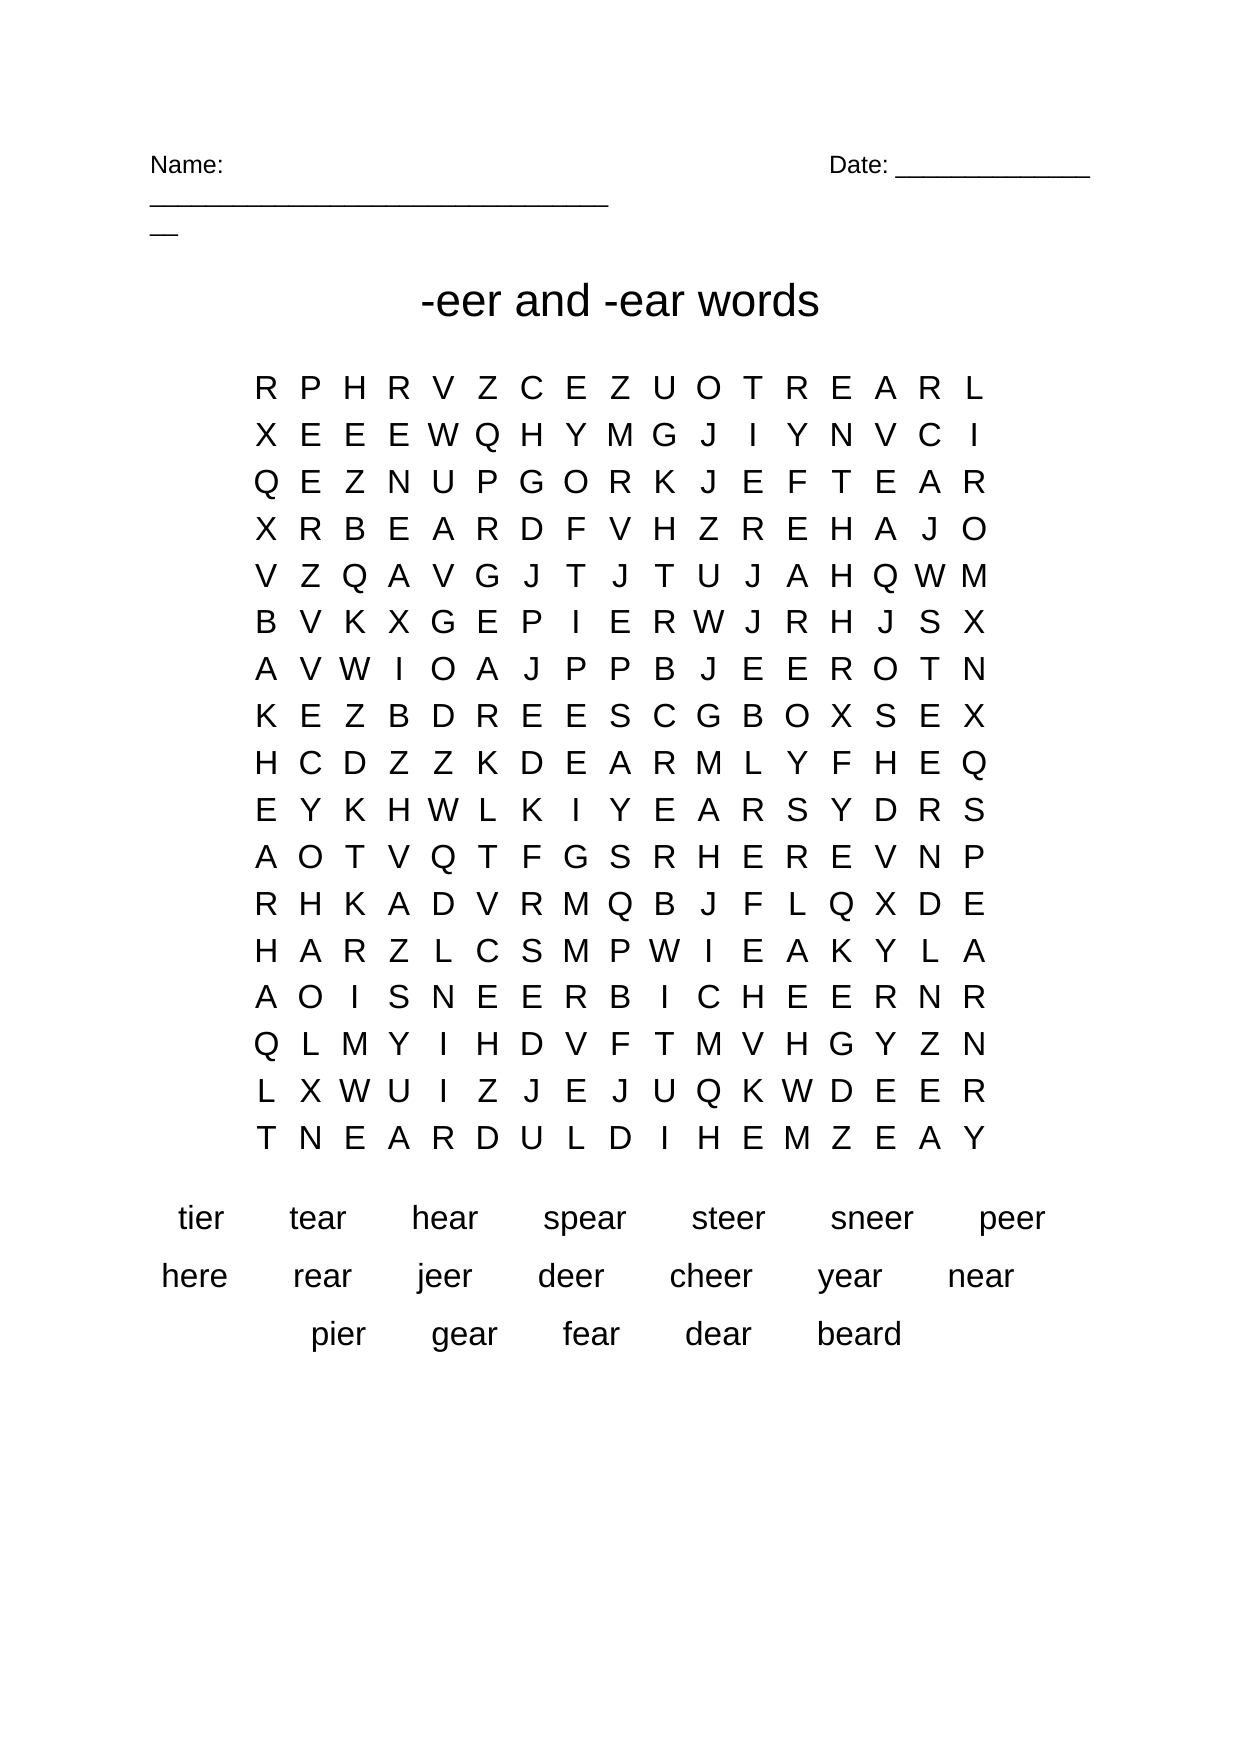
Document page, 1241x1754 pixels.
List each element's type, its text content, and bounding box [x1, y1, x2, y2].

table_cell K [819, 926, 863, 973]
table_cell E [819, 833, 863, 879]
table_cell S [863, 692, 908, 739]
table_header U [642, 364, 686, 411]
table_cell Y [775, 411, 819, 458]
table_cell A [863, 505, 908, 551]
table_cell Q [333, 551, 377, 598]
table_header V [421, 364, 465, 411]
table_cell H [819, 551, 863, 598]
table_cell D [421, 692, 465, 739]
table_cell J [863, 598, 908, 645]
table_cell J [908, 505, 952, 551]
table_cell R [731, 505, 775, 551]
table_cell A [775, 926, 819, 973]
table_cell L [554, 1114, 598, 1161]
table_cell Q [863, 551, 908, 598]
table_cell A [244, 973, 288, 1020]
table_cell M [686, 1020, 731, 1067]
table_cell V [598, 505, 642, 551]
table_cell Y [775, 739, 819, 786]
table_cell E [819, 973, 863, 1020]
table_cell L [908, 926, 952, 973]
table_cell C [288, 739, 332, 786]
table_header R [908, 364, 952, 411]
table_cell C [908, 411, 952, 458]
table_cell V [244, 551, 288, 598]
table_cell R [642, 833, 686, 879]
table_cell T [333, 833, 377, 879]
table_cell I [731, 411, 775, 458]
table_cell A [288, 926, 332, 973]
table_cell E [952, 880, 996, 926]
table_cell I [642, 973, 686, 1020]
table_cell G [642, 411, 686, 458]
table_cell O [421, 645, 465, 692]
table_cell H [510, 411, 554, 458]
table_cell J [686, 411, 731, 458]
table_cell R [642, 739, 686, 786]
table_cell D [510, 739, 554, 786]
table_cell I [421, 1020, 465, 1067]
table_cell I [642, 1114, 686, 1161]
table_cell V [554, 1020, 598, 1067]
table_cell N [377, 458, 421, 504]
table_cell O [863, 645, 908, 692]
table_cell I [554, 598, 598, 645]
table_cell A [244, 833, 288, 879]
table_cell E [510, 973, 554, 1020]
table_header A [863, 364, 908, 411]
table_cell M [554, 880, 598, 926]
table_cell V [377, 833, 421, 879]
table_cell Q [421, 833, 465, 879]
table_header R [377, 364, 421, 411]
table_cell A [686, 786, 731, 833]
table_cell V [731, 1020, 775, 1067]
table_cell Y [288, 786, 332, 833]
table_cell R [863, 973, 908, 1020]
table_cell R [952, 973, 996, 1020]
table_cell N [819, 411, 863, 458]
table_cell L [421, 926, 465, 973]
table_cell D [421, 880, 465, 926]
table_cell E [377, 411, 421, 458]
table_cell V [288, 645, 332, 692]
table_cell B [598, 973, 642, 1020]
table_cell W [421, 411, 465, 458]
table_cell S [908, 598, 952, 645]
table_cell I [554, 786, 598, 833]
table_cell V [288, 598, 332, 645]
table_cell G [819, 1020, 863, 1067]
table_cell Y [598, 786, 642, 833]
table_cell I [952, 411, 996, 458]
table_cell E [510, 692, 554, 739]
table_cell R [598, 458, 642, 504]
table_cell T [465, 833, 509, 879]
table_cell X [377, 598, 421, 645]
table_cell R [465, 692, 509, 739]
table_cell H [288, 880, 332, 926]
table_cell E [244, 786, 288, 833]
table_cell V [863, 411, 908, 458]
table_cell J [731, 551, 775, 598]
table_cell E [731, 645, 775, 692]
table_cell G [465, 551, 509, 598]
table_header E [554, 364, 598, 411]
table_cell O [288, 833, 332, 879]
table_cell Z [377, 739, 421, 786]
table_header C [510, 364, 554, 411]
table_cell Z [333, 458, 377, 504]
table_header Date: ______________ [620, 150, 1090, 274]
table_cell J [510, 1067, 554, 1114]
table_cell L [731, 739, 775, 786]
table_cell B [333, 505, 377, 551]
table_cell B [731, 692, 775, 739]
table_cell B [244, 598, 288, 645]
table_cell Y [819, 786, 863, 833]
table_header P [288, 364, 332, 411]
table_cell E [554, 692, 598, 739]
table_cell Z [421, 739, 465, 786]
table_cell T [642, 551, 686, 598]
table_cell M [775, 1114, 819, 1161]
table_cell A [377, 551, 421, 598]
table_cell T [642, 1020, 686, 1067]
table_header Name: ___________________________________ [150, 150, 620, 274]
table_cell L [244, 1067, 288, 1114]
table_cell H [465, 1020, 509, 1067]
table_cell E [908, 692, 952, 739]
table_cell I [686, 926, 731, 973]
text tier tear hear spear steer sneer peer here rear jeer deer cheer year near pier gear fear dear beard [150, 1198, 1090, 1352]
table_cell K [333, 786, 377, 833]
table_cell E [731, 458, 775, 504]
table_cell C [465, 926, 509, 973]
table_cell K [465, 739, 509, 786]
table_cell E [465, 598, 509, 645]
table_cell A [598, 739, 642, 786]
table_cell U [642, 1067, 686, 1114]
table_cell J [686, 880, 731, 926]
table_cell I [333, 973, 377, 1020]
table_cell X [819, 692, 863, 739]
table_cell R [465, 505, 509, 551]
table_cell E [598, 598, 642, 645]
table_cell H [686, 1114, 731, 1161]
table_cell A [908, 458, 952, 504]
table_cell E [642, 786, 686, 833]
table_cell K [333, 880, 377, 926]
table_cell S [598, 833, 642, 879]
table_cell K [731, 1067, 775, 1114]
table_cell I [377, 645, 421, 692]
table_header O [686, 364, 731, 411]
table_header E [819, 364, 863, 411]
table_cell R [952, 1067, 996, 1114]
table_cell R [421, 1114, 465, 1161]
table_cell G [510, 458, 554, 504]
table_cell P [465, 458, 509, 504]
table_cell V [421, 551, 465, 598]
table_cell N [952, 645, 996, 692]
table_cell B [377, 692, 421, 739]
table_cell E [908, 1067, 952, 1114]
table_cell J [598, 1067, 642, 1114]
table_cell P [598, 926, 642, 973]
table_cell K [333, 598, 377, 645]
table_cell P [598, 645, 642, 692]
table_cell M [686, 739, 731, 786]
table_cell N [288, 1114, 332, 1161]
table_cell R [775, 598, 819, 645]
table_cell S [377, 973, 421, 1020]
table_cell Z [377, 926, 421, 973]
table_cell U [421, 458, 465, 504]
table_cell O [775, 692, 819, 739]
table_cell R [908, 786, 952, 833]
table_cell Q [465, 411, 509, 458]
table_cell F [819, 739, 863, 786]
table_cell E [465, 973, 509, 1020]
table_cell Z [819, 1114, 863, 1161]
table_cell G [421, 598, 465, 645]
table_cell E [863, 1067, 908, 1114]
table_cell D [598, 1114, 642, 1161]
table_header T [731, 364, 775, 411]
table_cell C [642, 692, 686, 739]
table_cell W [421, 786, 465, 833]
table_cell E [554, 739, 598, 786]
table_cell M [554, 926, 598, 973]
table_cell K [510, 786, 554, 833]
table_header L [952, 364, 996, 411]
table_cell N [952, 1020, 996, 1067]
table_cell K [244, 692, 288, 739]
table_cell X [952, 692, 996, 739]
table_cell H [244, 926, 288, 973]
table_cell T [819, 458, 863, 504]
table_cell Q [244, 458, 288, 504]
table_cell J [510, 551, 554, 598]
table_cell M [333, 1020, 377, 1067]
table_cell H [819, 505, 863, 551]
table_cell W [775, 1067, 819, 1114]
table_cell B [642, 645, 686, 692]
table_cell K [642, 458, 686, 504]
table_cell E [775, 505, 819, 551]
table_cell M [598, 411, 642, 458]
table_cell R [288, 505, 332, 551]
table_cell D [510, 505, 554, 551]
table_cell L [288, 1020, 332, 1067]
table_cell R [333, 926, 377, 973]
table_cell Y [863, 926, 908, 973]
table_cell U [510, 1114, 554, 1161]
table_cell U [686, 551, 731, 598]
table_cell X [952, 598, 996, 645]
table_cell A [377, 880, 421, 926]
table_cell X [863, 880, 908, 926]
table_header Z [598, 364, 642, 411]
table_cell R [952, 458, 996, 504]
table_cell Y [377, 1020, 421, 1067]
table_cell P [952, 833, 996, 879]
table_cell W [908, 551, 952, 598]
table_cell E [731, 926, 775, 973]
table_cell Y [554, 411, 598, 458]
table_cell E [775, 973, 819, 1020]
table_cell E [554, 1067, 598, 1114]
table_cell T [244, 1114, 288, 1161]
table_cell T [554, 551, 598, 598]
table_cell Z [465, 1067, 509, 1114]
table_cell D [819, 1067, 863, 1114]
table_cell R [642, 598, 686, 645]
table_cell T [908, 645, 952, 692]
table_cell Z [288, 551, 332, 598]
table_cell D [863, 786, 908, 833]
table_cell H [863, 739, 908, 786]
table_cell D [465, 1114, 509, 1161]
table_cell E [288, 458, 332, 504]
table_cell X [244, 505, 288, 551]
table_cell E [731, 1114, 775, 1161]
table_cell S [952, 786, 996, 833]
table_cell F [731, 880, 775, 926]
table_cell X [288, 1067, 332, 1114]
table_cell H [731, 973, 775, 1020]
table_cell M [952, 551, 996, 598]
table_cell Q [686, 1067, 731, 1114]
table_cell Z [333, 692, 377, 739]
table_cell E [863, 458, 908, 504]
table_cell J [510, 645, 554, 692]
table_cell A [465, 645, 509, 692]
title -eer and -ear words [150, 274, 1090, 326]
table_cell R [510, 880, 554, 926]
table_cell H [819, 598, 863, 645]
table_cell S [775, 786, 819, 833]
table_cell N [908, 833, 952, 879]
table_cell F [598, 1020, 642, 1067]
table_cell F [554, 505, 598, 551]
table_cell W [333, 1067, 377, 1114]
table_cell D [908, 880, 952, 926]
table_cell I [421, 1067, 465, 1114]
table_cell Q [952, 739, 996, 786]
table_cell E [908, 739, 952, 786]
table_header R [775, 364, 819, 411]
table_cell H [775, 1020, 819, 1067]
table_cell A [952, 926, 996, 973]
table_cell E [775, 645, 819, 692]
table_cell H [377, 786, 421, 833]
table_cell H [244, 739, 288, 786]
table_cell D [510, 1020, 554, 1067]
table_cell X [244, 411, 288, 458]
table_cell E [288, 692, 332, 739]
table_cell H [686, 833, 731, 879]
table_cell R [554, 973, 598, 1020]
table_cell E [863, 1114, 908, 1161]
table_header Z [465, 364, 509, 411]
table_cell P [510, 598, 554, 645]
table_cell R [775, 833, 819, 879]
table_cell W [686, 598, 731, 645]
table_cell L [775, 880, 819, 926]
table_cell L [465, 786, 509, 833]
table_cell A [377, 1114, 421, 1161]
table_cell R [244, 880, 288, 926]
table_cell Z [686, 505, 731, 551]
table_cell D [333, 739, 377, 786]
table_cell P [554, 645, 598, 692]
table_cell Y [863, 1020, 908, 1067]
table_cell O [952, 505, 996, 551]
table_cell W [333, 645, 377, 692]
table_cell O [288, 973, 332, 1020]
table_cell N [421, 973, 465, 1020]
table_cell F [775, 458, 819, 504]
table_cell G [554, 833, 598, 879]
table_cell R [819, 645, 863, 692]
table_cell G [686, 692, 731, 739]
table_cell J [731, 598, 775, 645]
table_cell J [598, 551, 642, 598]
table_cell J [686, 458, 731, 504]
table_cell O [554, 458, 598, 504]
table_cell F [510, 833, 554, 879]
table_cell A [908, 1114, 952, 1161]
table_cell A [421, 505, 465, 551]
table_cell E [377, 505, 421, 551]
table_cell E [288, 411, 332, 458]
table_cell S [598, 692, 642, 739]
table_cell E [333, 1114, 377, 1161]
table_header R [244, 364, 288, 411]
table_cell J [686, 645, 731, 692]
table_cell E [731, 833, 775, 879]
table_cell W [642, 926, 686, 973]
table_cell Q [598, 880, 642, 926]
table_header H [333, 364, 377, 411]
table_cell Q [244, 1020, 288, 1067]
table_cell Z [908, 1020, 952, 1067]
table_cell A [244, 645, 288, 692]
table_cell N [908, 973, 952, 1020]
table_cell C [686, 973, 731, 1020]
table_cell R [731, 786, 775, 833]
table_cell Q [819, 880, 863, 926]
table_cell V [863, 833, 908, 879]
table_cell E [333, 411, 377, 458]
table_cell Y [952, 1114, 996, 1161]
table_cell B [642, 880, 686, 926]
table_cell S [510, 926, 554, 973]
table_cell H [642, 505, 686, 551]
table_cell V [465, 880, 509, 926]
table_cell A [775, 551, 819, 598]
table_cell U [377, 1067, 421, 1114]
